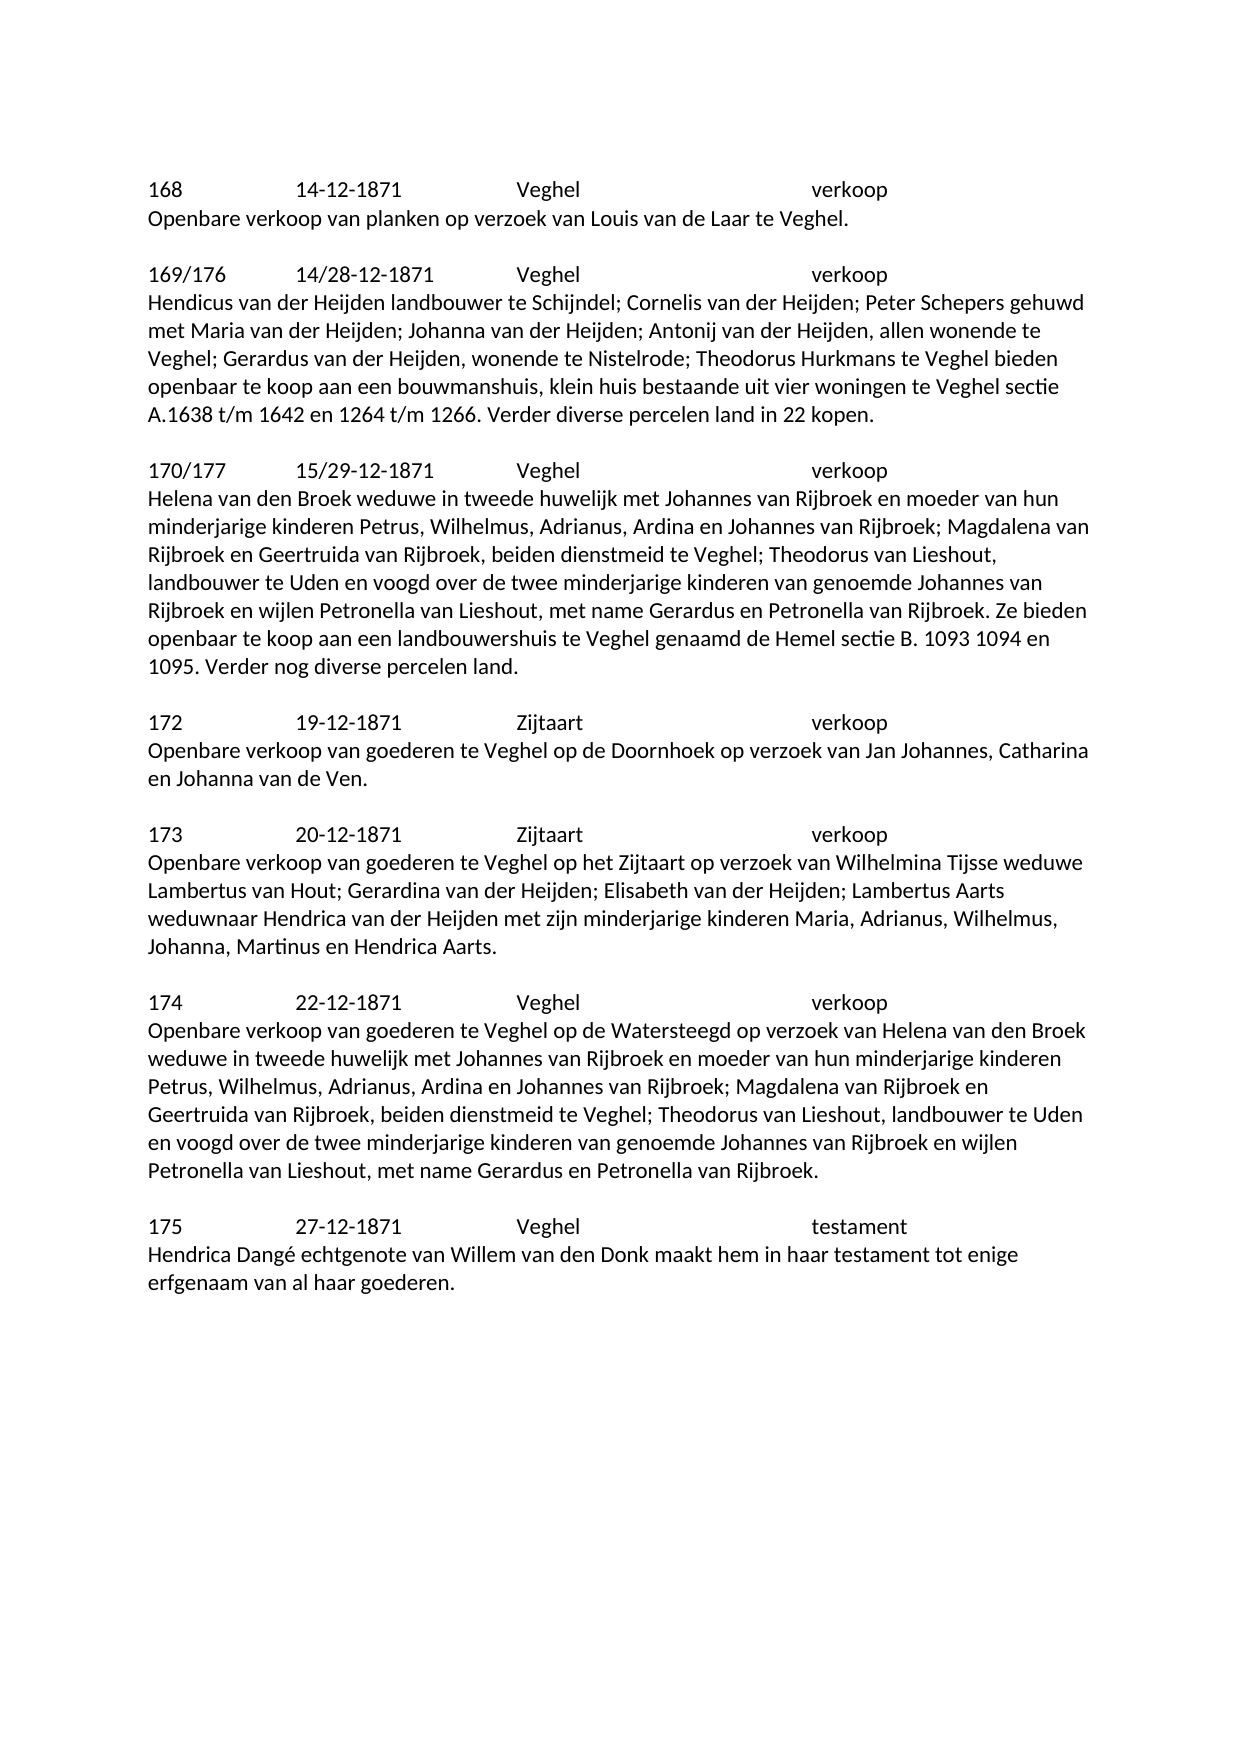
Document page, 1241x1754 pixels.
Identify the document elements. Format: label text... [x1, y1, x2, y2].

text Openbare verkoop van goederen te Veghel op het Zijtaart op verzoek van Wilhelmina Tijsse weduwe Lambertus van Hout; Gerardina van der Heijden; Elisabeth van der Heijden; Lambertus Aarts weduwnaar Hendrica van der Heijden met zijn minderjarige kinderen Maria, Adrianus, Wilhelmus, Johanna, Martinus en Hendrica Aarts. [148, 848, 1093, 960]
text 175 27-12-1871 Veghel testament [148, 1212, 1093, 1240]
text 170/177 15/29-12-1871 Veghel verkoop [148, 456, 1093, 484]
text 173 20-12-1871 Zijtaart verkoop [148, 820, 1093, 848]
text Openbare verkoop van planken op verzoek van Louis van de Laar te Veghel. [148, 204, 1093, 232]
text Openbare verkoop van goederen te Veghel op de Doornhoek op verzoek van Jan Johannes, Catharina en Johanna van de Ven. [148, 736, 1093, 792]
text Openbare verkoop van goederen te Veghel op de Watersteegd op verzoek van Helena van den Broek weduwe in tweede huwelijk met Johannes van Rijbroek en moeder van hun minderjarige kinderen Petrus, Wilhelmus, Adrianus, Ardina en Johannes van Rijbroek; Magdalena van Rijbroek en Geertruida van Rijbroek, beiden dienstmeid te Veghel; Theodorus van Lieshout, landbouwer te Uden en voogd over de twee minderjarige kinderen van genoemde Johannes van Rijbroek en wijlen Petronella van Lieshout, met name Gerardus en Petronella van Rijbroek. [148, 1016, 1093, 1184]
text Helena van den Broek weduwe in tweede huwelijk met Johannes van Rijbroek en moeder van hun minderjarige kinderen Petrus, Wilhelmus, Adrianus, Ardina en Johannes van Rijbroek; Magdalena van Rijbroek en Geertruida van Rijbroek, beiden dienstmeid te Veghel; Theodorus van Lieshout, landbouwer te Uden en voogd over de twee minderjarige kinderen van genoemde Johannes van Rijbroek en wijlen Petronella van Lieshout, met name Gerardus en Petronella van Rijbroek. Ze bieden openbaar te koop aan een landbouwershuis te Veghel genaamd de Hemel sectie B. 1093 1094 en 1095. Verder nog diverse percelen land. [148, 484, 1093, 680]
text 172 19-12-1871 Zijtaart verkoop [148, 708, 1093, 736]
text 169/176 14/28-12-1871 Veghel verkoop [148, 260, 1093, 288]
text Hendicus van der Heijden landbouwer te Schijndel; Cornelis van der Heijden; Peter Schepers gehuwd met Maria van der Heijden; Johanna van der Heijden; Antonij van der Heijden, allen wonende te Veghel; Gerardus van der Heijden, wonende te Nistelrode; Theodorus Hurkmans te Veghel bieden openbaar te koop aan een bouwmanshuis, klein huis bestaande uit vier woningen te Veghel sectie A.1638 t/m 1642 en 1264 t/m 1266. Verder diverse percelen land in 22 kopen. [148, 288, 1093, 428]
text 174 22-12-1871 Veghel verkoop [148, 988, 1093, 1016]
text 168 14-12-1871 Veghel verkoop [148, 176, 1093, 204]
text Hendrica Dangé echtgenote van Willem van den Donk maakt hem in haar testament tot enige erfgenaam van al haar goederen. [148, 1240, 1093, 1296]
